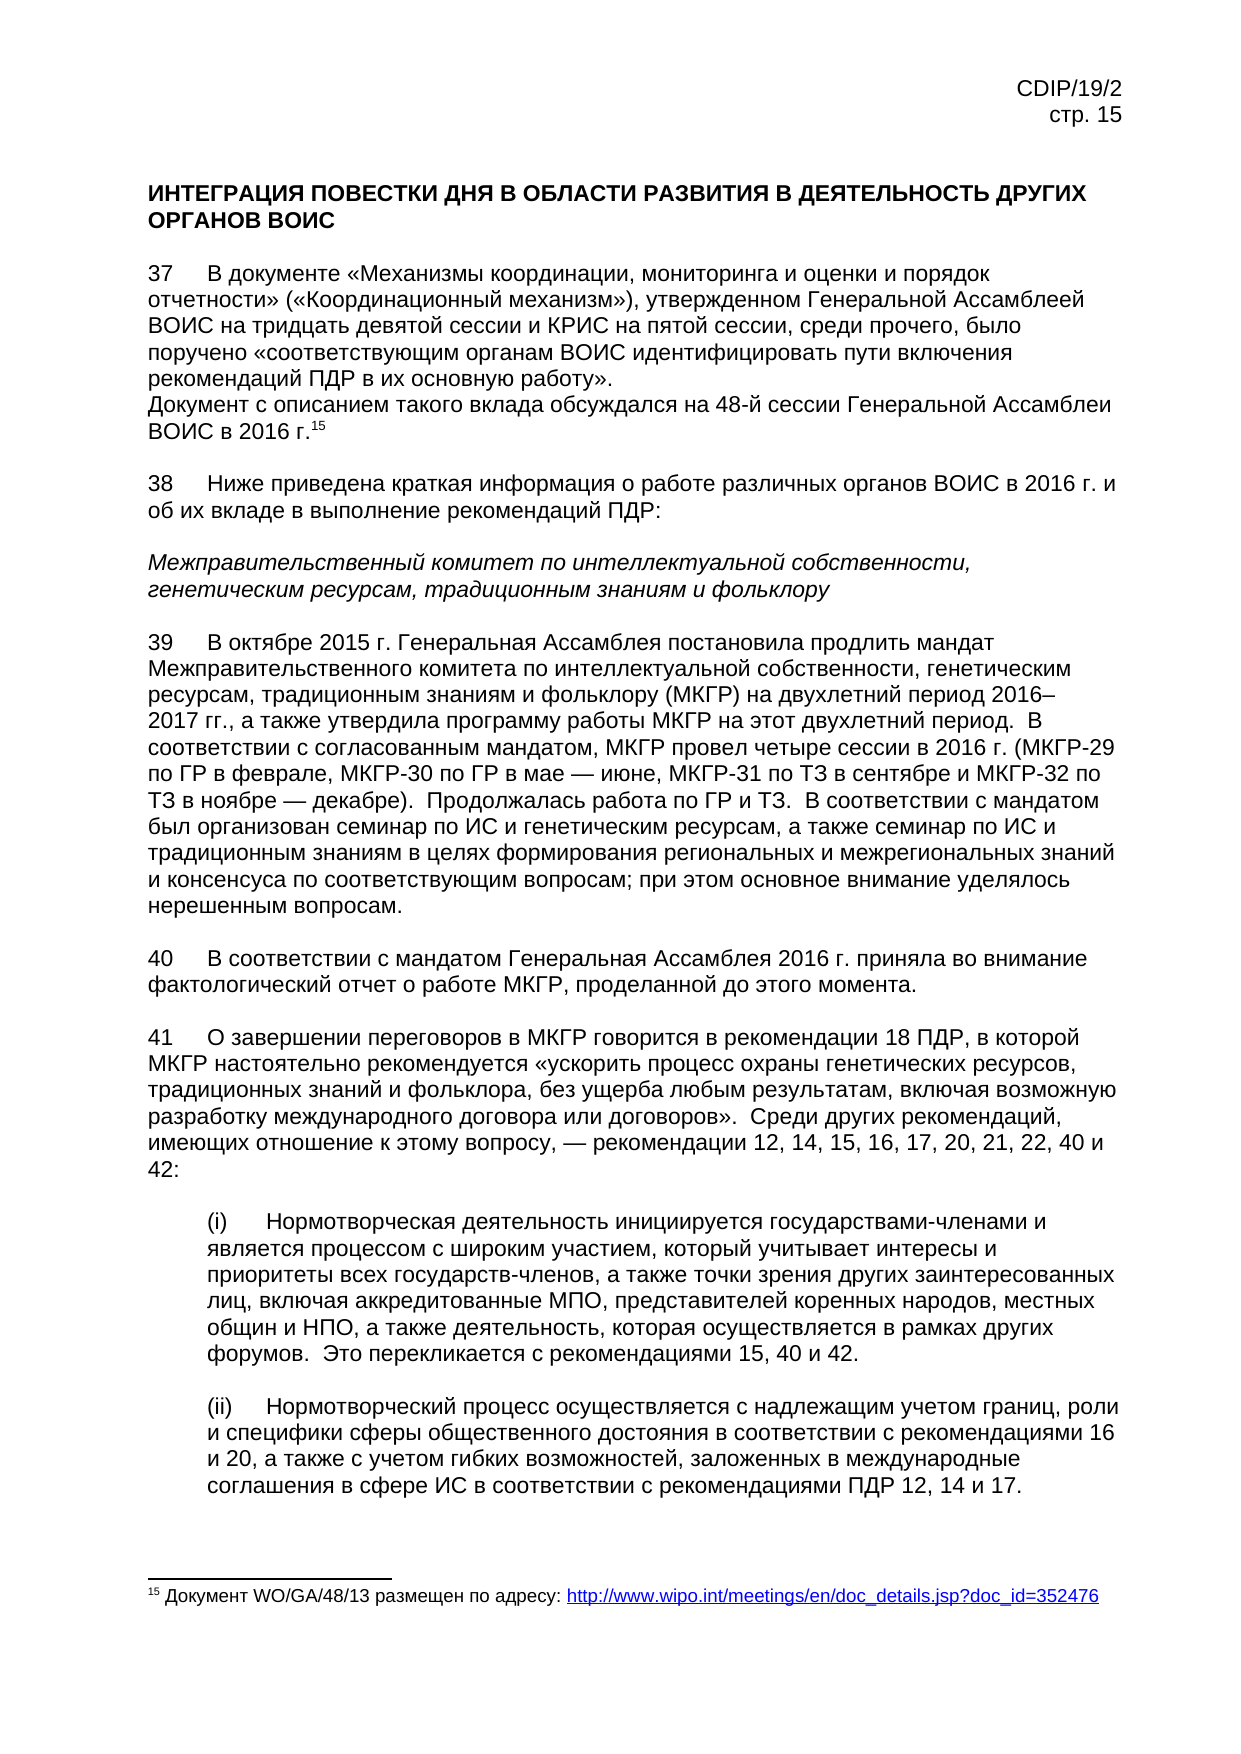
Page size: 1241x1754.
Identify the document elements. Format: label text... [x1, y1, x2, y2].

text Межправительственный комитет по интеллектуальной собственности, генетическим ресурсам, традиционным знаниям и фольклору [148, 549, 1122, 602]
text В соответствии с мандатом Генеральная Ассамблея 2016 г. приняла во внимание фактологический отчет о работе МКГР, проделанной до этого момента. [148, 945, 1122, 997]
list (i) Нормотворческая деятельность инициируется государствами-членами и является процессом с широким участием, который учитывает интересы и приоритеты всех государств-членов, а также точки зрения других заинтересованных лиц, включая аккредитованные МПО, представителей коренных народов, местных общин и НПО, а также деятельность, которая осуществляется в рамках других форумов. Это перекликается с рекомендациями 15, 40 и 42. [207, 1208, 1122, 1366]
text Ниже приведена краткая информация о работе различных органов ВОИС в 2016 г. и об их вкладе в выполнение рекомендаций ПДР: [148, 470, 1122, 523]
text О завершении переговоров в МКГР говорится в рекомендации 18 ПДР, в которой МКГР настоятельно рекомендуется «ускорить процесс охраны генетических ресурсов, традиционных знаний и фольклора, без ущерба любым результатам, включая возможную разработку международного договора или договоров». Среди других рекомендаций, имеющих отношение к этому вопросу, — рекомендации 12, 14, 15, 16, 17, 20, 21, 22, 40 и 42: [148, 1024, 1122, 1182]
list (ii) Нормотворческий процесс осуществляется с надлежащим учетом границ, роли и специфики сферы общественного достояния в соответствии с рекомендациями 16 и 20, а также с учетом гибких возможностей, заложенных в международные соглашения в сфере ИС в соответствии с рекомендациями ПДР 12, 14 и 17. [207, 1393, 1122, 1498]
text В октябре 2015 г. Генеральная Ассамблея постановила продлить мандат Межправительственного комитета по интеллектуальной собственности, генетическим ресурсам, традиционным знаниям и фольклору (МКГР) на двухлетний период 2016–2017 гг., а также утвердила программу работы МКГР на этот двухлетний период. В соответствии с согласованным мандатом, МКГР провел четыре сессии в 2016 г. (МКГР-29 по ГР в феврале, МКГР-30 по ГР в мае — июне, МКГР-31 по ТЗ в сентябре и МКГР-32 по ТЗ в ноябре — декабре). Продолжалась работа по ГР и ТЗ. В соответствии с мандатом был организован семинар по ИС и генетическим ресурсам, а также семинар по ИС и традиционным знаниям в целях формирования региональных и межрегиональных знаний и консенсуса по соответствующим вопросам; при этом основное внимание уделялось нерешенным вопросам. [148, 628, 1122, 918]
text ИНТЕГРАЦИЯ ПОВЕСТКИ ДНЯ В ОБЛАСТИ РАЗВИТИЯ В ДЕЯТЕЛЬНОСТЬ ДРУГИХ ОРГАНОВ ВОИС [148, 180, 1122, 233]
text В документе «Механизмы координации, мониторинга и оценки и порядок отчетности» («Координационный механизм»), утвержденном Генеральной Ассамблеей ВОИС на тридцать девятой сессии и КРИС на пятой сессии, среди прочего, было поручено «соответствующим органам ВОИС идентифицировать пути включения рекомендаций ПДР в их основную работу». Документ с описанием такого вклада обсуждался на 48-й сессии Генеральной Ассамблеи ВОИС в 2016 г. [148, 259, 1122, 444]
